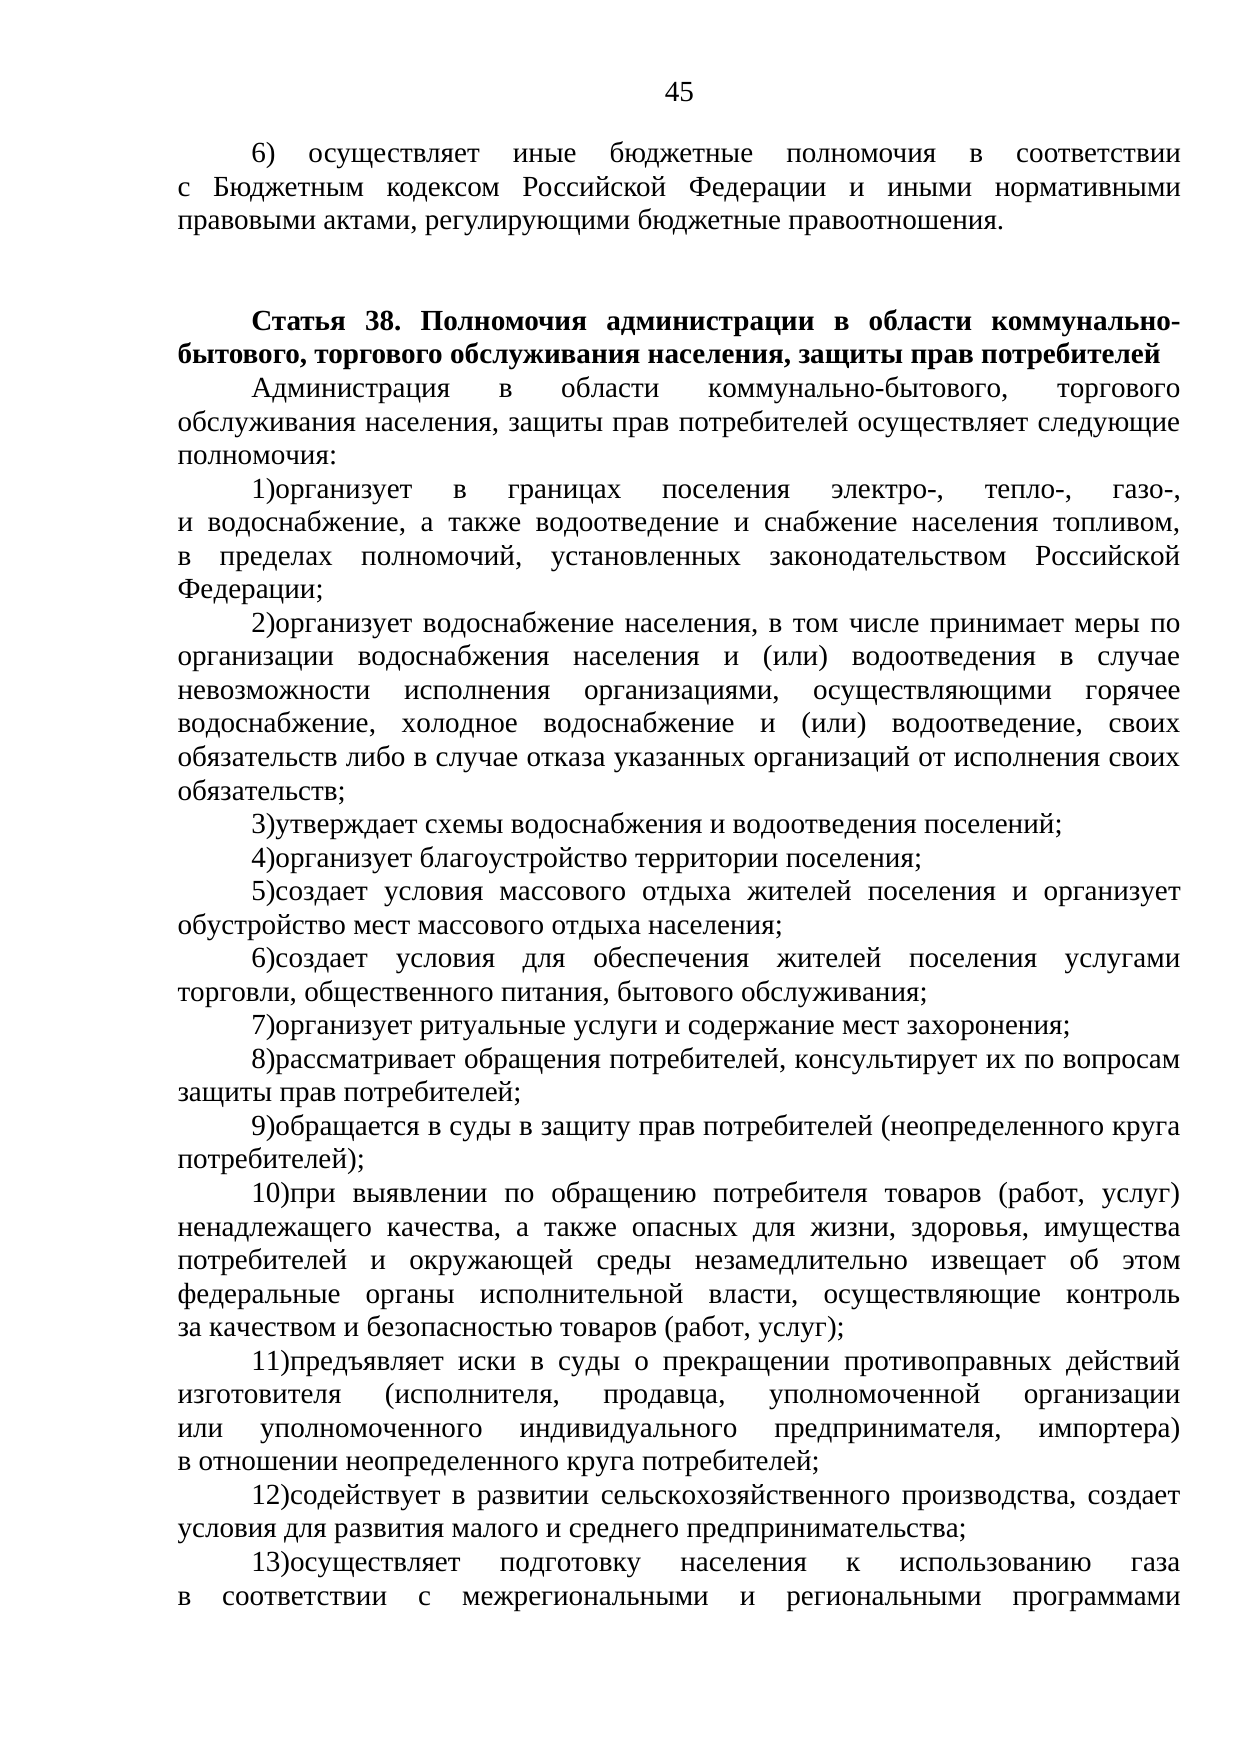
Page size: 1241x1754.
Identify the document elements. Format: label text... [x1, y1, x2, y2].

text 11)предъявляет иски в суды о прекращении противоправных действий изготовителя (исполнителя, продавца, уполномоченной организации или уполномоченного индивидуального предпринимателя, импортера) в отношении неопределенного круга потребителей; [177, 1343, 1181, 1477]
text 5)создает условия массового отдыха жителей поселения и организует обустройство мест массового отдыха населения; [177, 873, 1181, 940]
text 7)организует ритуальные услуги и содержание мест захоронения; [177, 1007, 1181, 1041]
text 8)рассматривает обращения потребителей, консультирует их по вопросам защиты прав потребителей; [177, 1041, 1181, 1108]
text 1)организует в границах поселения электро-, тепло-, газо-, и водоснабжение, а также водоотведение и снабжение населения топливом, в пределах полномочий, установленных законодательством Российской Федерации; [177, 471, 1181, 605]
text Администрация в области коммунально-бытового, торгового обслуживания населения, защиты прав потребителей осуществляет следующие полномочия: [177, 370, 1181, 471]
text Статья 38. Полномочия администрации в области коммунально-бытового, торгового обслуживания населения, защиты прав потребителей [177, 303, 1181, 370]
text 6)создает условия для обеспечения жителей поселения услугами торговли, общественного питания, бытового обслуживания; [177, 940, 1181, 1007]
text 10)при выявлении по обращению потребителя товаров (работ, услуг) ненадлежащего качества, а также опасных для жизни, здоровья, имущества потребителей и окружающей среды незамедлительно извещает об этом федеральные органы исполнительной власти, осуществляющие контроль за качеством и безопасностью товаров (работ, услуг); [177, 1175, 1181, 1343]
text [177, 1544, 1181, 1611]
text 2)организует водоснабжение населения, в том числе принимает меры по организации водоснабжения населения и (или) водоотведения в случае невозможности исполнения организациями, осуществляющими горячее водоснабжение, холодное водоснабжение и (или) водоотведение, своих обязательств либо в случае отказа указанных организаций от исполнения своих обязательств; [177, 605, 1181, 806]
text 9)обращается в суды в защиту прав потребителей (неопределенного круга потребителей); [177, 1108, 1181, 1175]
text 4)организует благоустройство территории поселения; [177, 840, 1181, 873]
text 6) осуществляет иные бюджетные полномочия в соответствии с Бюджетным кодексом Российской Федерации и иными нормативными правовыми актами, регулирующими бюджетные правоотношения. [177, 135, 1181, 236]
text 12)содействует в развитии сельскохозяйственного производства, создает условия для развития малого и среднего предпринимательства; [177, 1477, 1181, 1544]
text 3)утверждает схемы водоснабжения и водоотведения поселений; [177, 806, 1181, 840]
